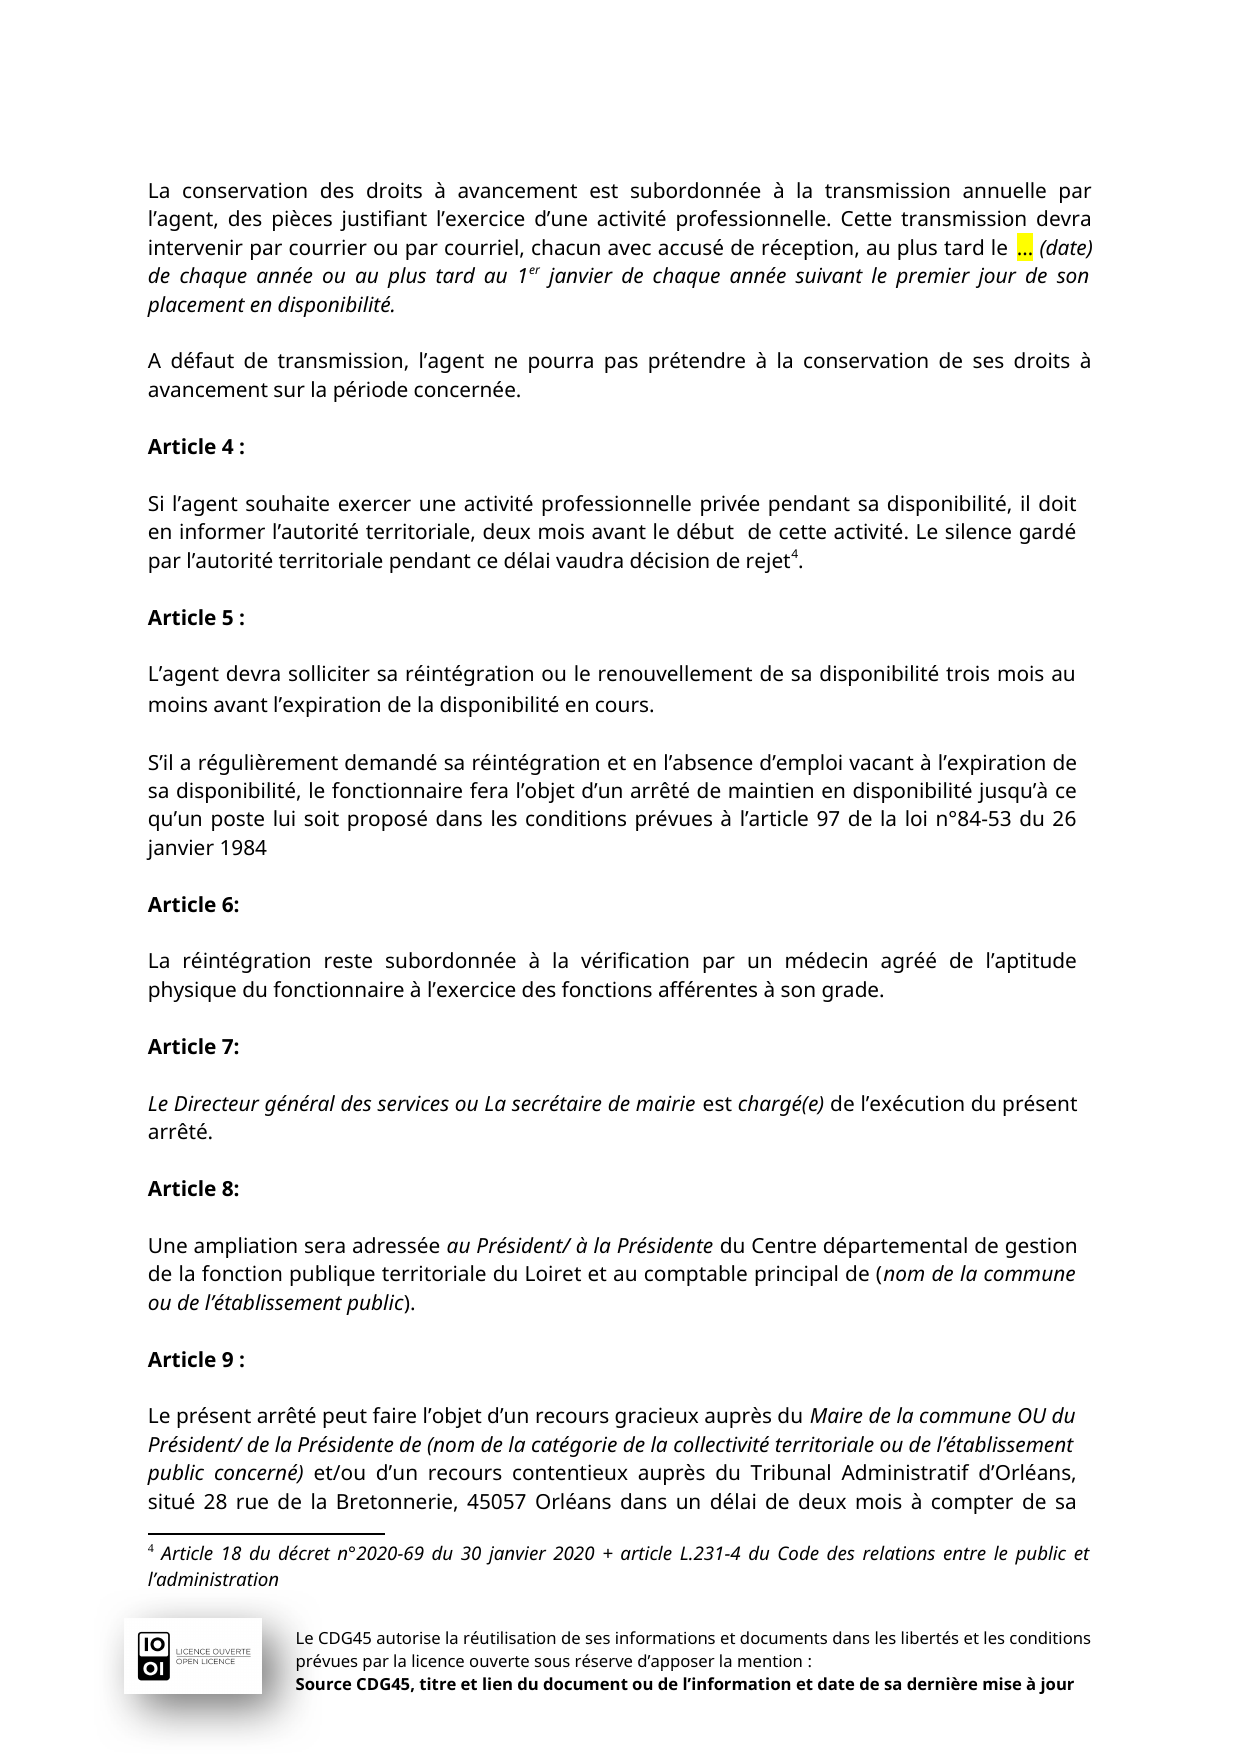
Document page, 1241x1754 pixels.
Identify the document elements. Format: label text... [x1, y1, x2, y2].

text Article 7: [148, 1032, 1078, 1060]
text Article 4 : [148, 432, 1093, 460]
text Si l’agent souhaite exercer une activité professionnelle privée pendant sa disponibilité, il doit en informer l’autorité territoriale, deux mois avant le début de cette activité. Le silence gardé par l’autorité territoriale pendant ce délai vaudra décision de rejet. [148, 489, 1078, 574]
text A défaut de transmission, l’agent ne pourra pas prétendre à la conservation de ses droits à avancement sur la période concernée. [148, 347, 1093, 403]
text Le Directeur général des services ou La secrétaire de mairie est chargé(e) de l’exécution du présent arrêté. [148, 1089, 1078, 1146]
text Une ampliation sera adressée au Président/ à la Présidente du Centre départemental de gestion de la fonction publique territoriale du Loiret et au comptable principal de (nom de la commune ou de l’établissement public). [148, 1231, 1078, 1316]
text S’il a régulièrement demandé sa réintégration et en l’absence d’emploi vacant à l’expiration de sa disponibilité, le fonctionnaire fera l’objet d’un arrêté de maintien en disponibilité jusqu’à ce qu’un poste lui soit proposé dans les conditions prévues à l’article 97 de la loi n°84-53 du 26 janvier 1984 [148, 748, 1078, 861]
text La conservation des droits à avancement est subordonnée à la transmission annuelle par l’agent, des pièces justifiant l’exercice d’une activité professionnelle. Cette transmission devra intervenir par courrier ou par courriel, chacun avec accusé de réception, au plus tard le … (date) de chaque année ou au plus tard au 1er janvier de chaque année suivant le premier jour de son placement en disponibilité. [148, 176, 1093, 318]
text Article 9 : [148, 1345, 1078, 1373]
picture [124, 1618, 262, 1694]
text La réintégration reste subordonnée à la vérification par un médecin agréé de l’aptitude physique du fonctionnaire à l’exercice des fonctions afférentes à son grade. [148, 947, 1078, 1003]
text Article 6: [148, 890, 1078, 918]
text Article 5 : [148, 603, 1078, 631]
text L’agent devra solliciter sa réintégration ou le renouvellement de sa disponibilité trois mois au moins avant l’expiration de la disponibilité en cours. [148, 659, 1078, 719]
text Article 8: [148, 1174, 1078, 1203]
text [148, 1402, 1078, 1515]
